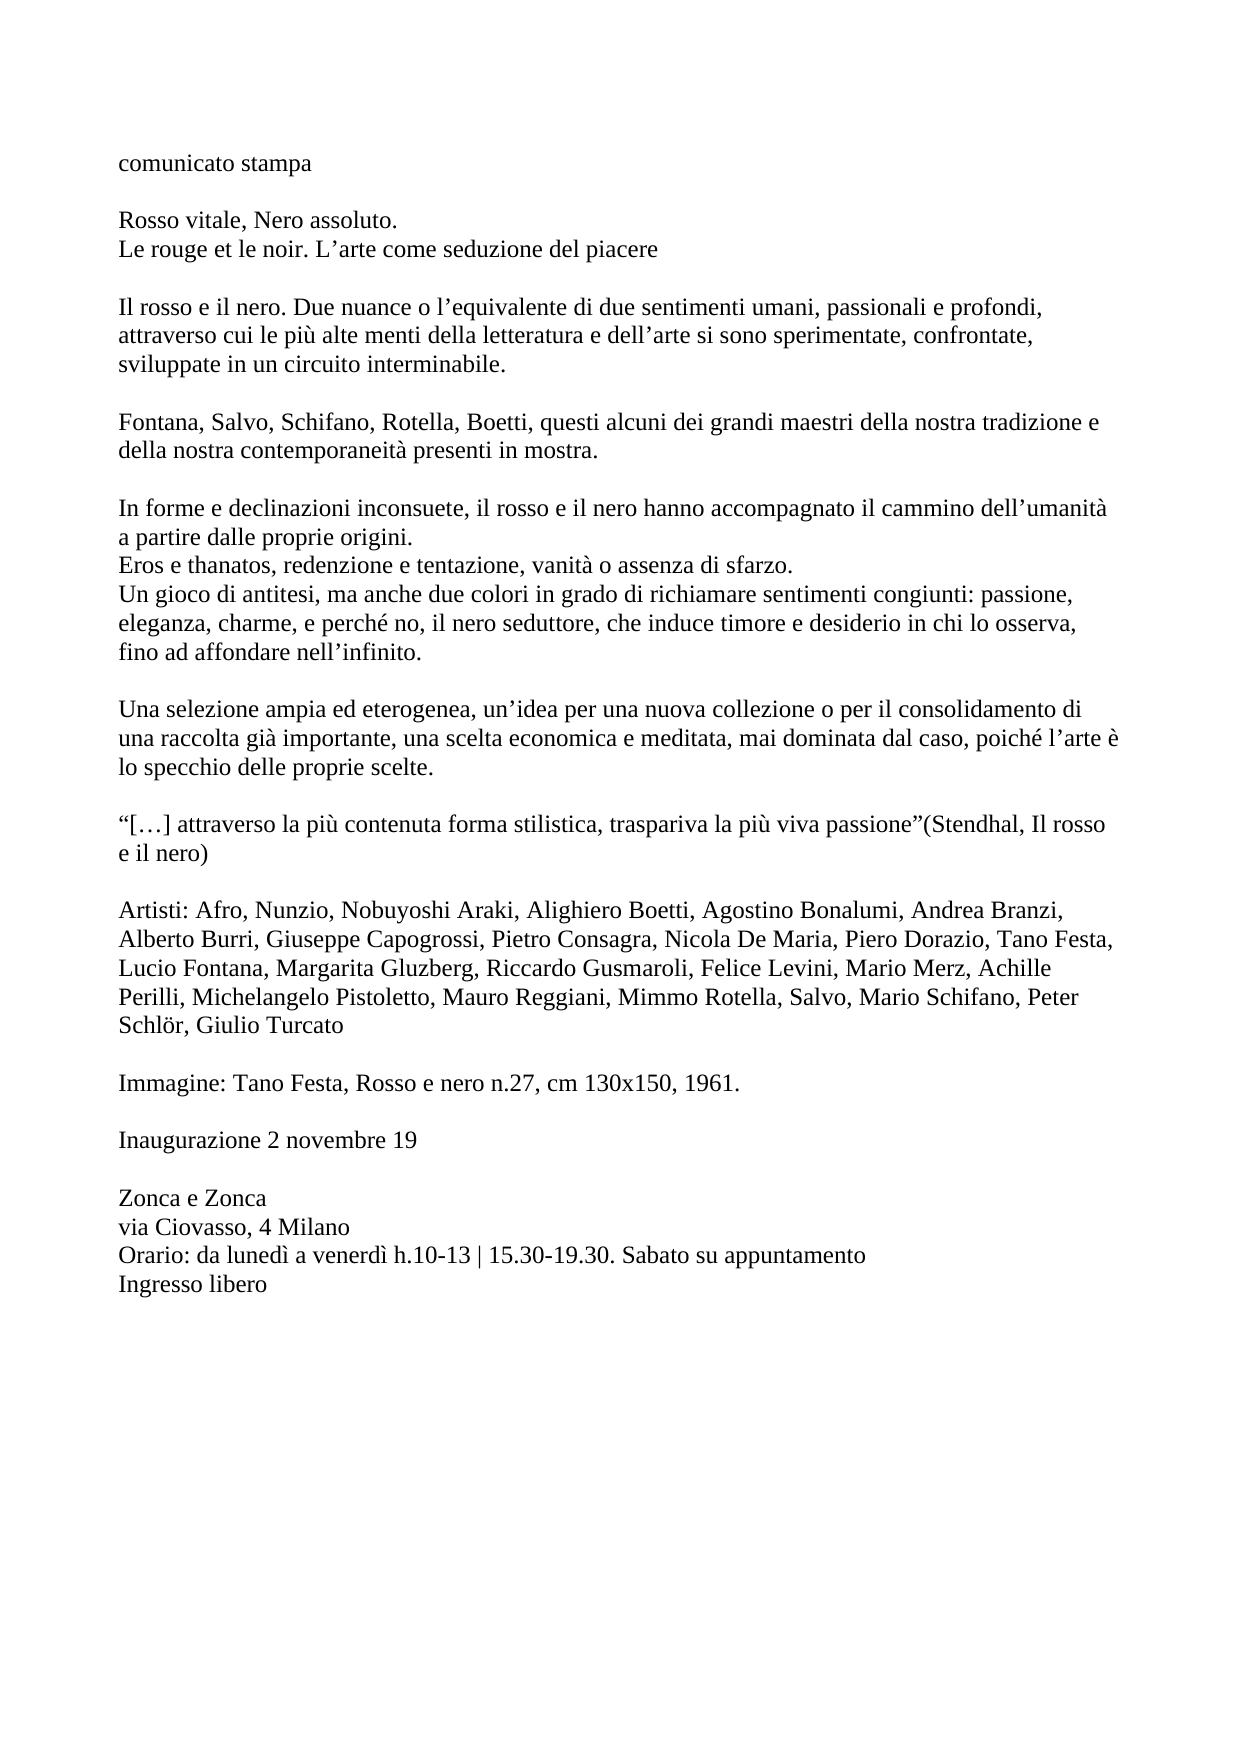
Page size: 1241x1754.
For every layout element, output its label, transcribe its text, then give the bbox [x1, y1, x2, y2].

text Rosso vitale, Nero assoluto. Le rouge et le noir. L’arte come seduzione del piacere Il rosso e il nero. Due nuance o l’equivalente di due sentimenti umani, passionali e profondi, attraverso cui le più alte menti della letteratura e dell’arte si sono sperimentate, confrontate, sviluppate in un circuito interminabile. Fontana, Salvo, Schifano, Rotella, Boetti, questi alcuni dei grandi maestri della nostra tradizione e della nostra contemporaneità presenti in mostra. In forme e declinazioni inconsuete, il rosso e il nero hanno accompagnato il cammino dell’umanità a partire dalle proprie origini. Eros e thanatos, redenzione e tentazione, vanità o assenza di sfarzo. Un gioco di antitesi, ma anche due colori in grado di richiamare sentimenti congiunti: passione, eleganza, charme, e perché no, il nero seduttore, che induce timore e desiderio in chi lo osserva, fino ad affondare nell’infinito. Una selezione ampia ed eterogenea, un’idea per una nuova collezione o per il consolidamento di una raccolta già importante, una scelta economica e meditata, mai dominata dal caso, poiché l’arte è lo specchio delle proprie scelte. “[…] attraverso la più contenuta forma stilistica, traspariva la più viva passione”(Stendhal, Il rosso e il nero) Artisti: Afro, Nunzio, Nobuyoshi Araki, Alighiero Boetti, Agostino Bonalumi, Andrea Branzi, Alberto Burri, Giuseppe Capogrossi, Pietro Consagra, Nicola De Maria, Piero Dorazio, Tano Festa, Lucio Fontana, Margarita Gluzberg, Riccardo Gusmaroli, Felice Levini, Mario Merz, Achille Perilli, Michelangelo Pistoletto, Mauro Reggiani, Mimmo Rotella, Salvo, Mario Schifano, Peter Schlör, Giulio Turcato Immagine: Tano Festa, Rosso e nero n.27, cm 130x150, 1961. Inaugurazione 2 novembre 19 Zonca e Zonca via Ciovasso, 4 Milano Orario: da lunedì a venerdì h.10-13 | 15.30-19.30. Sabato su appuntamento Ingresso libero [118, 206, 1122, 1298]
text comunicato stampa [118, 148, 1122, 176]
